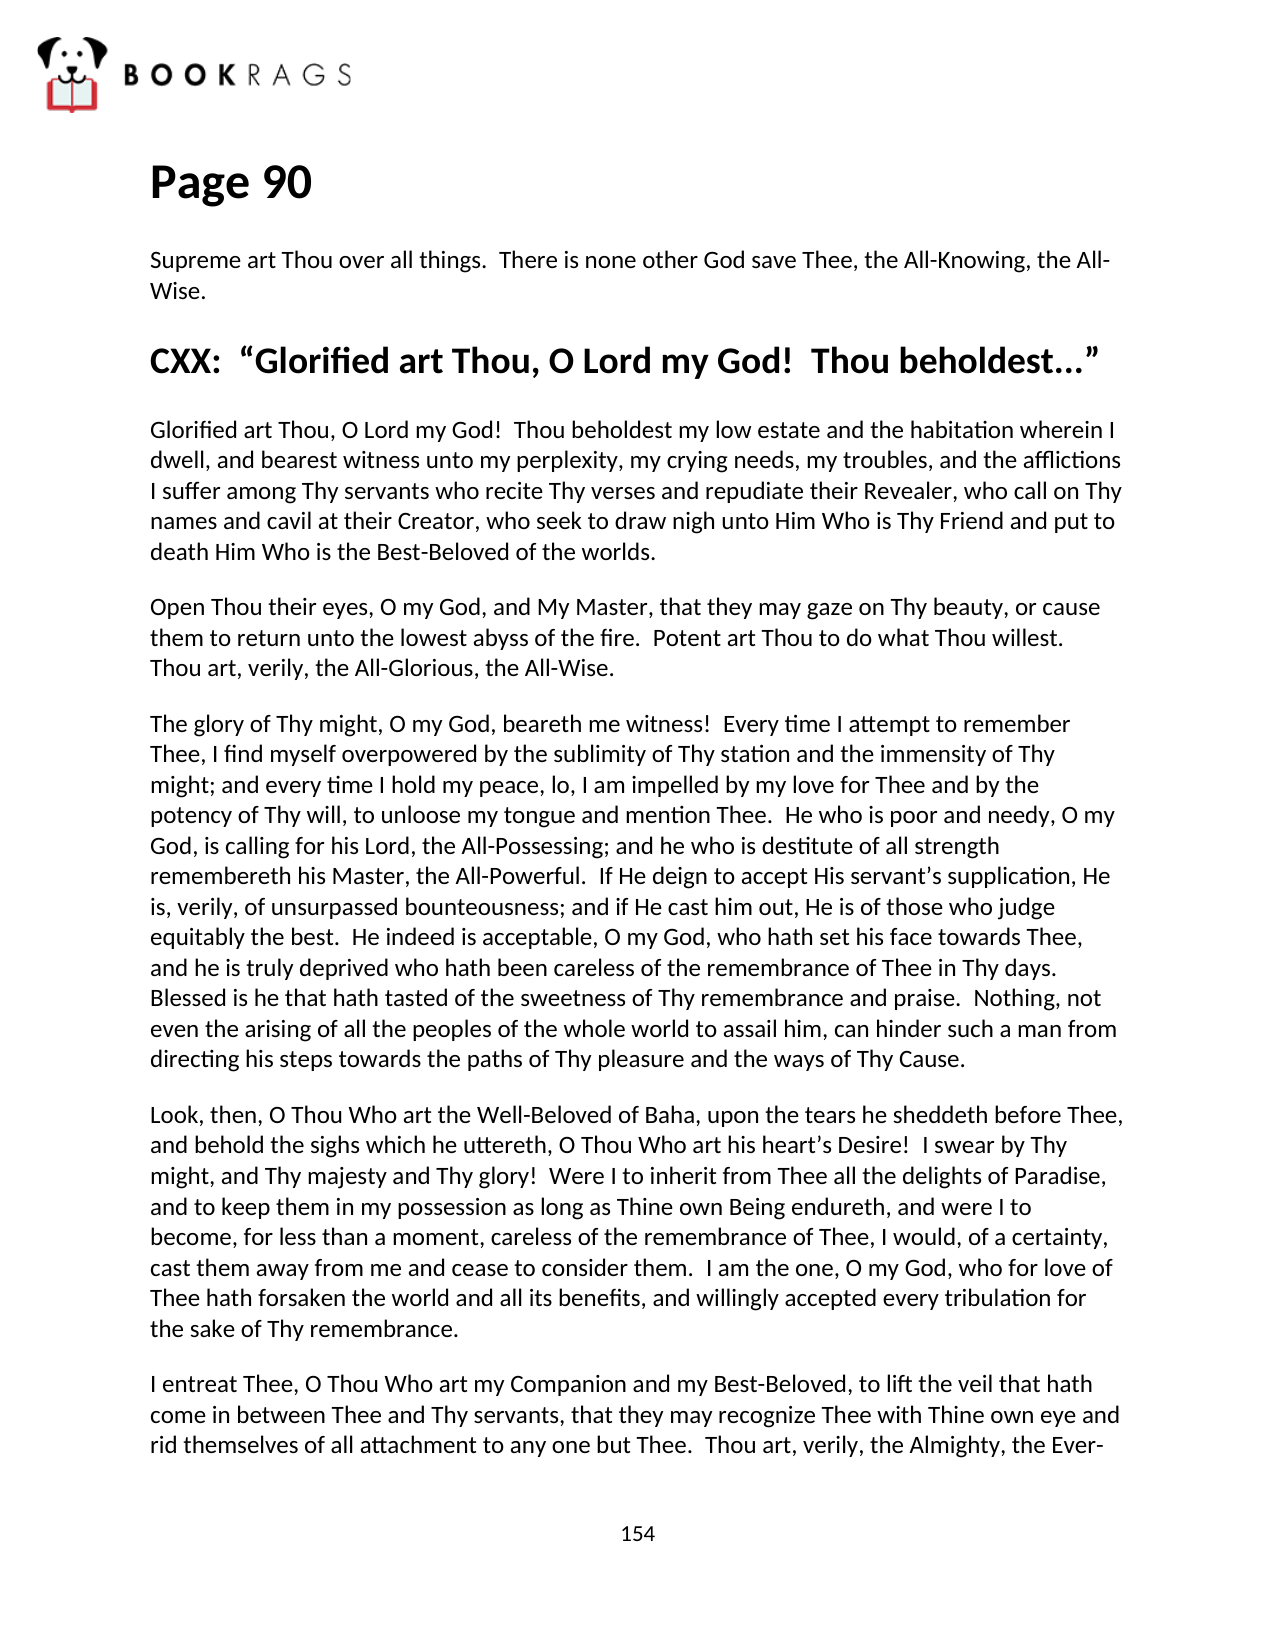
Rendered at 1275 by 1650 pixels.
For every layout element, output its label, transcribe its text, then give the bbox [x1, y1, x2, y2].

text Open Thou their eyes, O my God, and My Master, that they may gaze on Thy beauty, or cause them to return unto the lowest abyss of the fire. Potent art Thou to do what Thou willest. Thou art, verily, the All-Glorious, the All-Wise. [150, 591, 1125, 683]
text Page 90 [150, 150, 1125, 211]
text The glory of Thy might, O my God, beareth me witness! Every time I attempt to remember Thee, I find myself overpowered by the sublimity of Thy station and the immensity of Thy might; and every time I hold my peace, lo, I am impelled by my love for Thee and by the potency of Thy will, to unloose my tongue and mention Thee. He who is poor and needy, O my God, is calling for his Lord, the All-Possessing; and he who is destitute of all strength remembereth his Master, the All-Powerful. If He deign to accept His servant’s supplication, He is, verily, of unsurpassed bounteousness; and if He cast him out, He is of those who judge equitably the best. He indeed is acceptable, O my God, who hath set his face towards Thee, and he is truly deprived who hath been careless of the remembrance of Thee in Thy days. Blessed is he that hath tasted of the sweetness of Thy remembrance and praise. Nothing, not even the arising of all the peoples of the whole world to assail him, can hinder such a man from directing his steps towards the paths of Thy pleasure and the ways of Thy Cause. [150, 708, 1125, 1074]
text Glorified art Thou, O Lord my God! Thou beholdest my low estate and the habitation wherein I dwell, and bearest witness unto my perplexity, my crying needs, my troubles, and the afflictions I suffer among Thy servants who recite Thy verses and repudiate their Revealer, who call on Thy names and cavil at their Creator, who seek to draw nigh unto Him Who is Thy Friend and put to death Him Who is the Best-Beloved of the worlds. [150, 414, 1125, 566]
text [150, 1368, 1125, 1460]
text Supreme art Thou over all things. There is none other God save Thee, the All-Knowing, the All-Wise. [150, 244, 1125, 306]
text CXX: “Glorified art Thou, O Lord my God! Thou beholdest...” [150, 337, 1125, 383]
text Look, then, O Thou Who art the Well-Beloved of Baha, upon the tears he sheddeth before Thee, and behold the sighs which he uttereth, O Thou Who art his heart’s Desire! I swear by Thy might, and Thy majesty and Thy glory! Were I to inherit from Thee all the delights of Paradise, and to keep them in my possession as long as Thine own Being endureth, and were I to become, for less than a moment, careless of the remembrance of Thee, I would, of a certainty, cast them away from me and cease to consider them. I am the one, O my God, who for love of Thee hath forsaken the world and all its benefits, and willingly accepted every tribulation for the sake of Thy remembrance. [150, 1099, 1125, 1343]
picture [37, 37, 351, 113]
